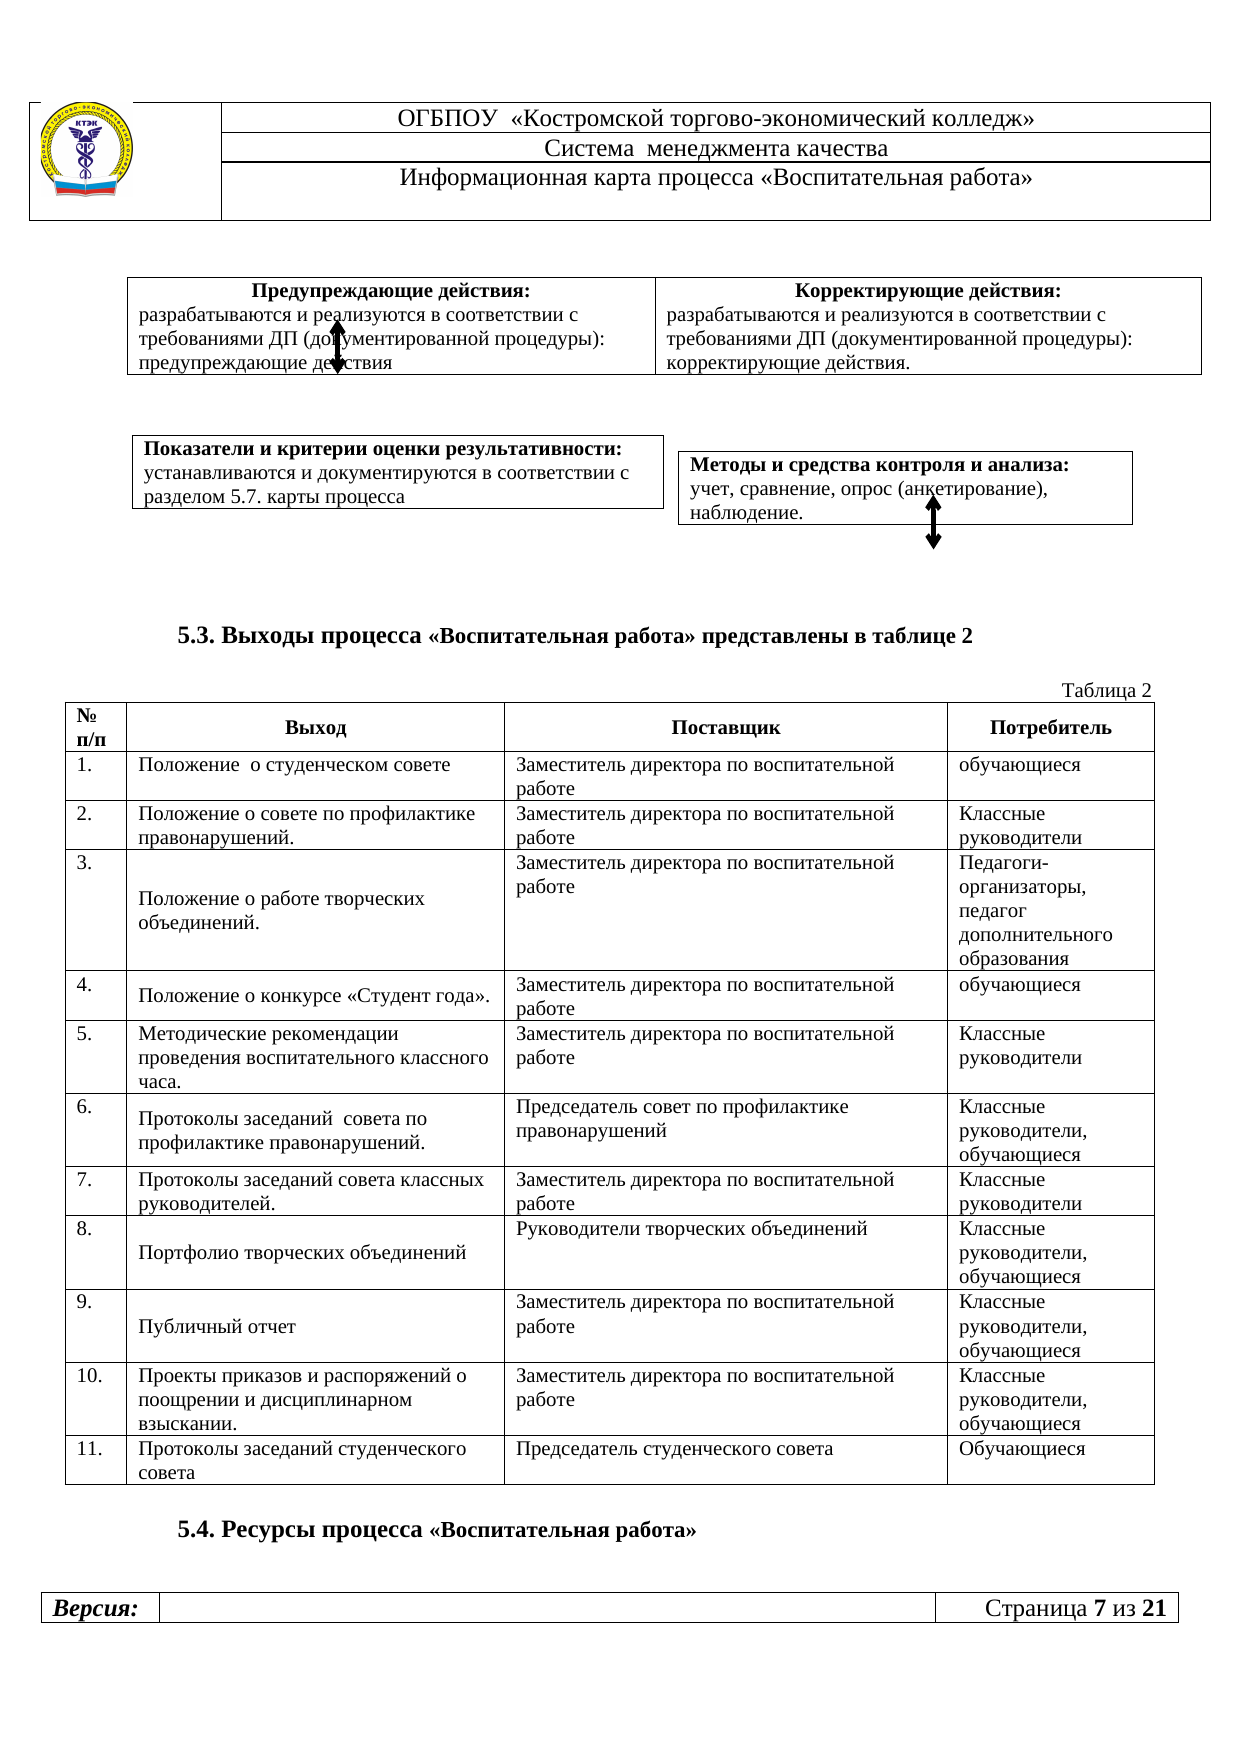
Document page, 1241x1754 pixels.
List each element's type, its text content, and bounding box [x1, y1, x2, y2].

table_header Показатели и критерии оценки результативности: устанавливаются и документируются в соответствии с разделом 5.7. карты процесса [133, 436, 663, 508]
text Таблица 2 [177, 677, 1152, 702]
table_cell Классные руководители [948, 801, 1154, 849]
table_cell 7. [66, 1167, 126, 1215]
table_cell 5. [66, 1021, 126, 1093]
table_header Выход [127, 703, 504, 751]
table_cell Положение о совете по профилактике правонарушений. [127, 801, 504, 849]
table_header Методы и средства контроля и анализа: учет, сравнение, опрос (анкетирование), наблюдение. [679, 452, 1132, 524]
table_cell Руководители творческих объединений [505, 1216, 947, 1288]
table_cell Заместитель директора по воспитательной работе [505, 801, 947, 849]
table_cell Классные руководители, обучающиеся [948, 1363, 1154, 1435]
table_cell Методические рекомендации проведения воспитательного классного часа. [127, 1021, 504, 1093]
table_cell 4. [66, 971, 126, 1019]
table_cell Протоколы заседаний студенческого совета [127, 1436, 504, 1484]
table_cell Классные руководители, обучающиеся [948, 1094, 1154, 1166]
table_cell 9. [66, 1290, 126, 1362]
table_cell 6. [66, 1094, 126, 1166]
table_cell Положение о конкурсе «Студент года». [127, 971, 504, 1019]
table_cell Публичный отчет [127, 1290, 504, 1362]
table_header Потребитель [948, 703, 1154, 751]
table_cell Заместитель директора по воспитательной работе [505, 971, 947, 1019]
table_cell Классные руководители [948, 1167, 1154, 1215]
text 5.3. Выходы процесса «Воспитательная работа» представлены в таблице 2 [177, 620, 1152, 649]
table_cell Протоколы заседаний совета классных руководителей. [127, 1167, 504, 1215]
table_cell 11. [66, 1436, 126, 1484]
table_cell 1. [66, 752, 126, 800]
table_cell 8. [66, 1216, 126, 1288]
table_header Поставщик [505, 703, 947, 751]
table_cell Протоколы заседаний совета по профилактике правонарушений. [127, 1094, 504, 1166]
table_header Корректирующие действия: разрабатываются и реализуются в соответствии с требованиями ДП (документированной процедуры): корректирующие действия. [656, 278, 1201, 374]
table_cell Портфолио творческих объединений [127, 1216, 504, 1288]
table_cell Заместитель директора по воспитательной работе [505, 1290, 947, 1362]
text 5.4. Ресурсы процесса «Воспитательная работа» [177, 1514, 1152, 1543]
table_cell Председатель студенческого совета [505, 1436, 947, 1484]
table_cell Заместитель директора по воспитательной работе [505, 1021, 947, 1093]
picture [40, 102, 133, 197]
table_cell Проекты приказов и распоряжений о поощрении и дисциплинарном взыскании. [127, 1363, 504, 1435]
table_cell 10. [66, 1363, 126, 1435]
table_cell 3. [66, 850, 126, 970]
table_header Предупреждающие действия: разрабатываются и реализуются в соответствии с требованиями ДП (документированной процедуры): предупреждающие действия [128, 278, 655, 374]
table_cell Заместитель директора по воспитательной работе [505, 1363, 947, 1435]
table_cell Заместитель директора по воспитательной работе [505, 752, 947, 800]
table_cell обучающиеся [948, 971, 1154, 1019]
table_cell Заместитель директора по воспитательной работе [505, 850, 947, 970]
table_cell Классные руководители, обучающиеся [948, 1216, 1154, 1288]
table_cell Положение о работе творческих объединений. [127, 850, 504, 970]
table_cell Положение о студенческом совете [127, 752, 504, 800]
table_cell Классные руководители, обучающиеся [948, 1290, 1154, 1362]
table_cell 2. [66, 801, 126, 849]
table_cell Заместитель директора по воспитательной работе [505, 1167, 947, 1215]
table_cell Председатель совет по профилактике правонарушений [505, 1094, 947, 1166]
table_header № п/п [66, 703, 126, 751]
table_cell обучающиеся [948, 752, 1154, 800]
table_cell Классные руководители [948, 1021, 1154, 1093]
table_cell Обучающиеся [948, 1436, 1154, 1484]
table_cell Педагоги-организаторы, педагог дополнительного образования [948, 850, 1154, 970]
